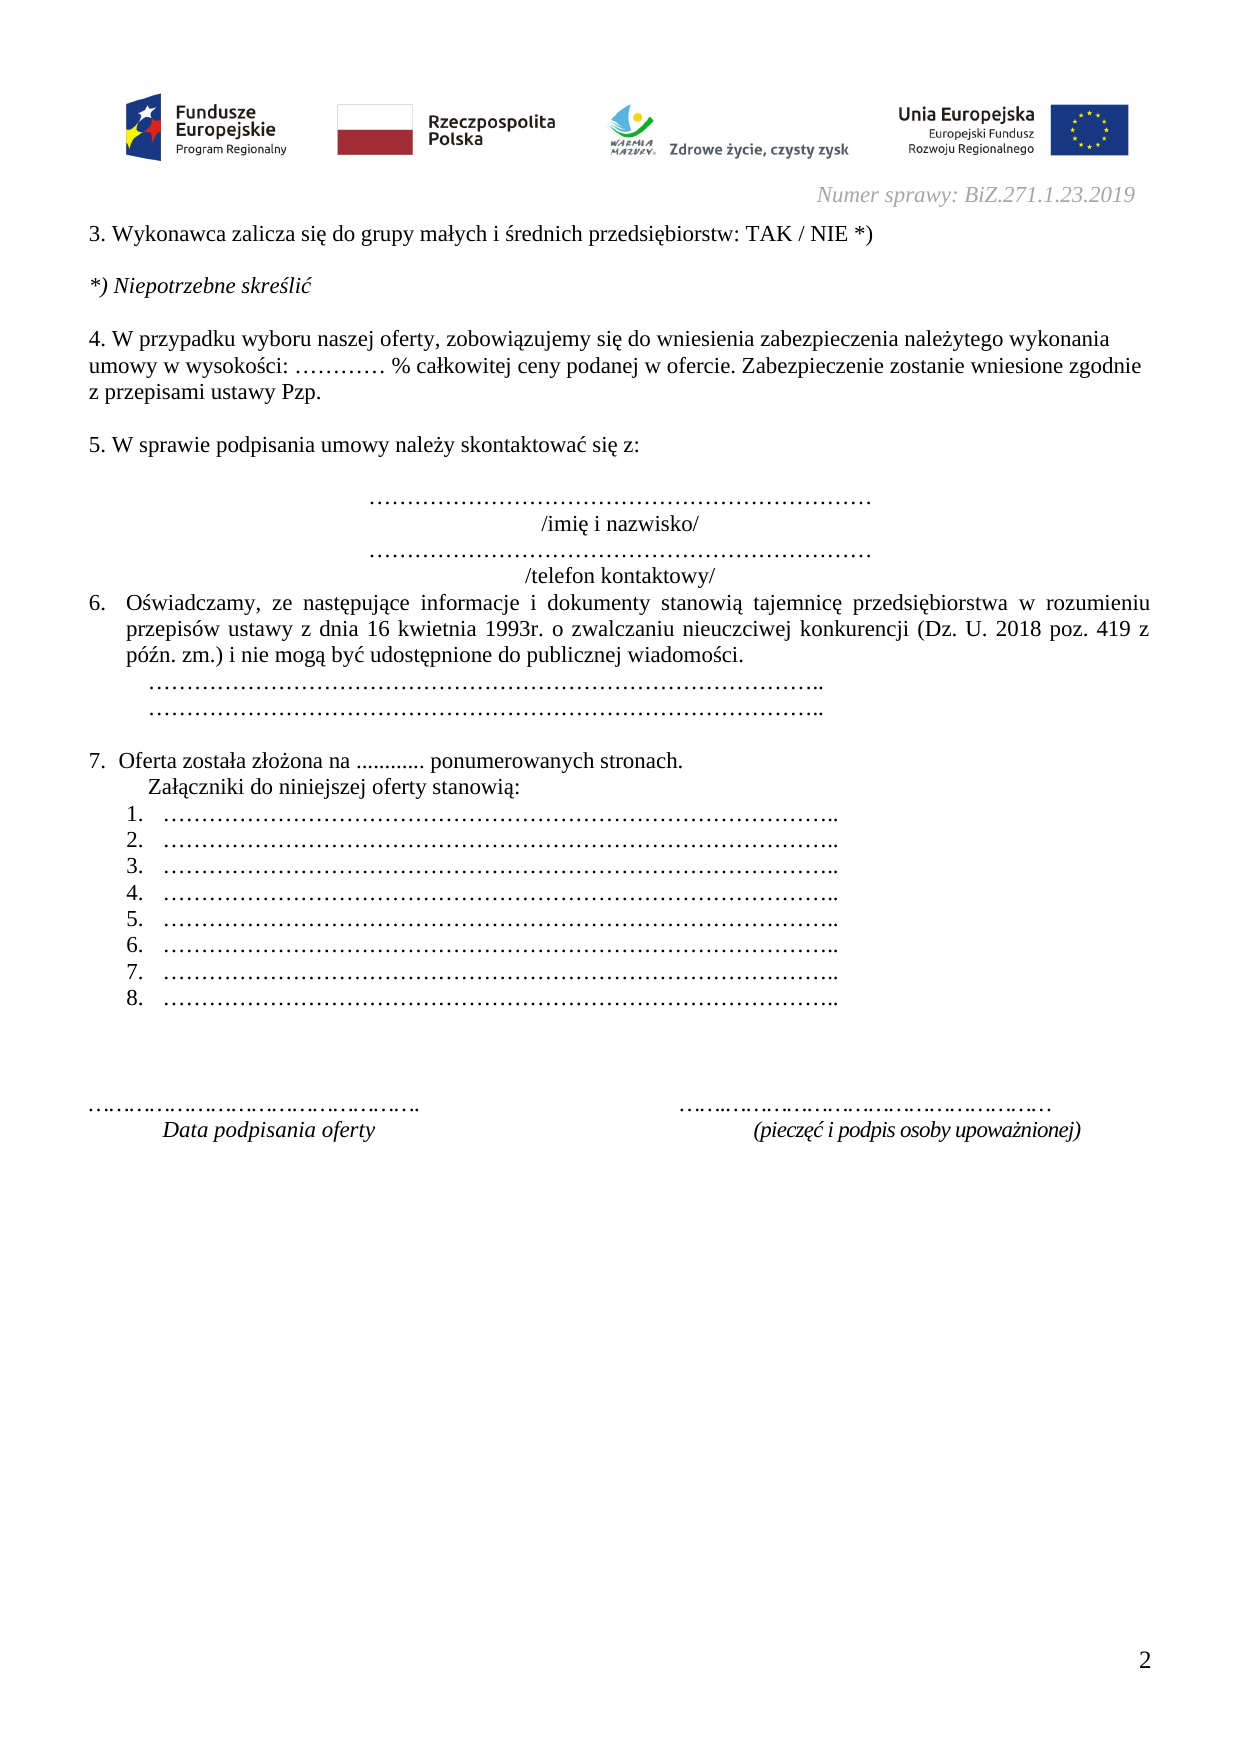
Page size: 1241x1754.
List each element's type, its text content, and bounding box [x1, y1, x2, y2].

text /telefon kontaktowy/ [89, 562, 1152, 589]
text /imię i nazwisko/ [89, 510, 1152, 536]
list …………………………………………………………………………….. [126, 958, 1152, 984]
list Oferta została złożona na ............ ponumerowanych stronach. [89, 747, 1152, 773]
list …………………………………………………………………………….. [126, 905, 1152, 931]
list …………………………………………………………………………….. [126, 931, 1152, 958]
list …………………………………………………………………………….. [126, 826, 1152, 852]
text …………………………………………………………………………….. [148, 694, 1152, 721]
text …………………………………………. …….………………………………………… [89, 1089, 1152, 1116]
list …………………………………………………………………………….. [126, 879, 1152, 905]
text …………………………………………………………………………….. [148, 668, 1152, 694]
text 5. W sprawie podpisania umowy należy skontaktować się z: [89, 431, 1152, 457]
text ………………………………………………………… [89, 536, 1152, 562]
text Data podpisania oferty (pieczęć i podpis osoby upoważnionej) [89, 1116, 1152, 1142]
list …………………………………………………………………………….. [126, 800, 1152, 826]
text ………………………………………………………… [89, 483, 1152, 510]
text *) Niepotrzebne skreślić [89, 273, 1152, 299]
list Oświadczamy, ze następujące informacje i dokumenty stanowią tajemnicę przedsiębiorstwa w rozumieniu przepisów ustawy z dnia 16 kwietnia 1993r. o zwalczaniu nieuczciwej konkurencji (Dz. U. 2018 poz. 419 z późn. zm.) i nie mogą być udostępnione do publicznej wiadomości. [89, 589, 1152, 668]
text 4. W przypadku wyboru naszej oferty, zobowiązujemy się do wniesienia zabezpieczenia należytego wykonania umowy w wysokości: ………… % całkowitej ceny podanej w ofercie. Zabezpieczenie zostanie wniesione zgodnie z przepisami ustawy Pzp. [89, 325, 1152, 404]
list …………………………………………………………………………….. [126, 984, 1152, 1011]
picture [88, 73, 1166, 181]
list …………………………………………………………………………….. [126, 852, 1152, 879]
text Załączniki do niniejszej oferty stanowią: [148, 773, 1152, 800]
text 3. Wykonawca zalicza się do grupy małych i średnich przedsiębiorstw: TAK / NIE *) [89, 220, 1140, 246]
